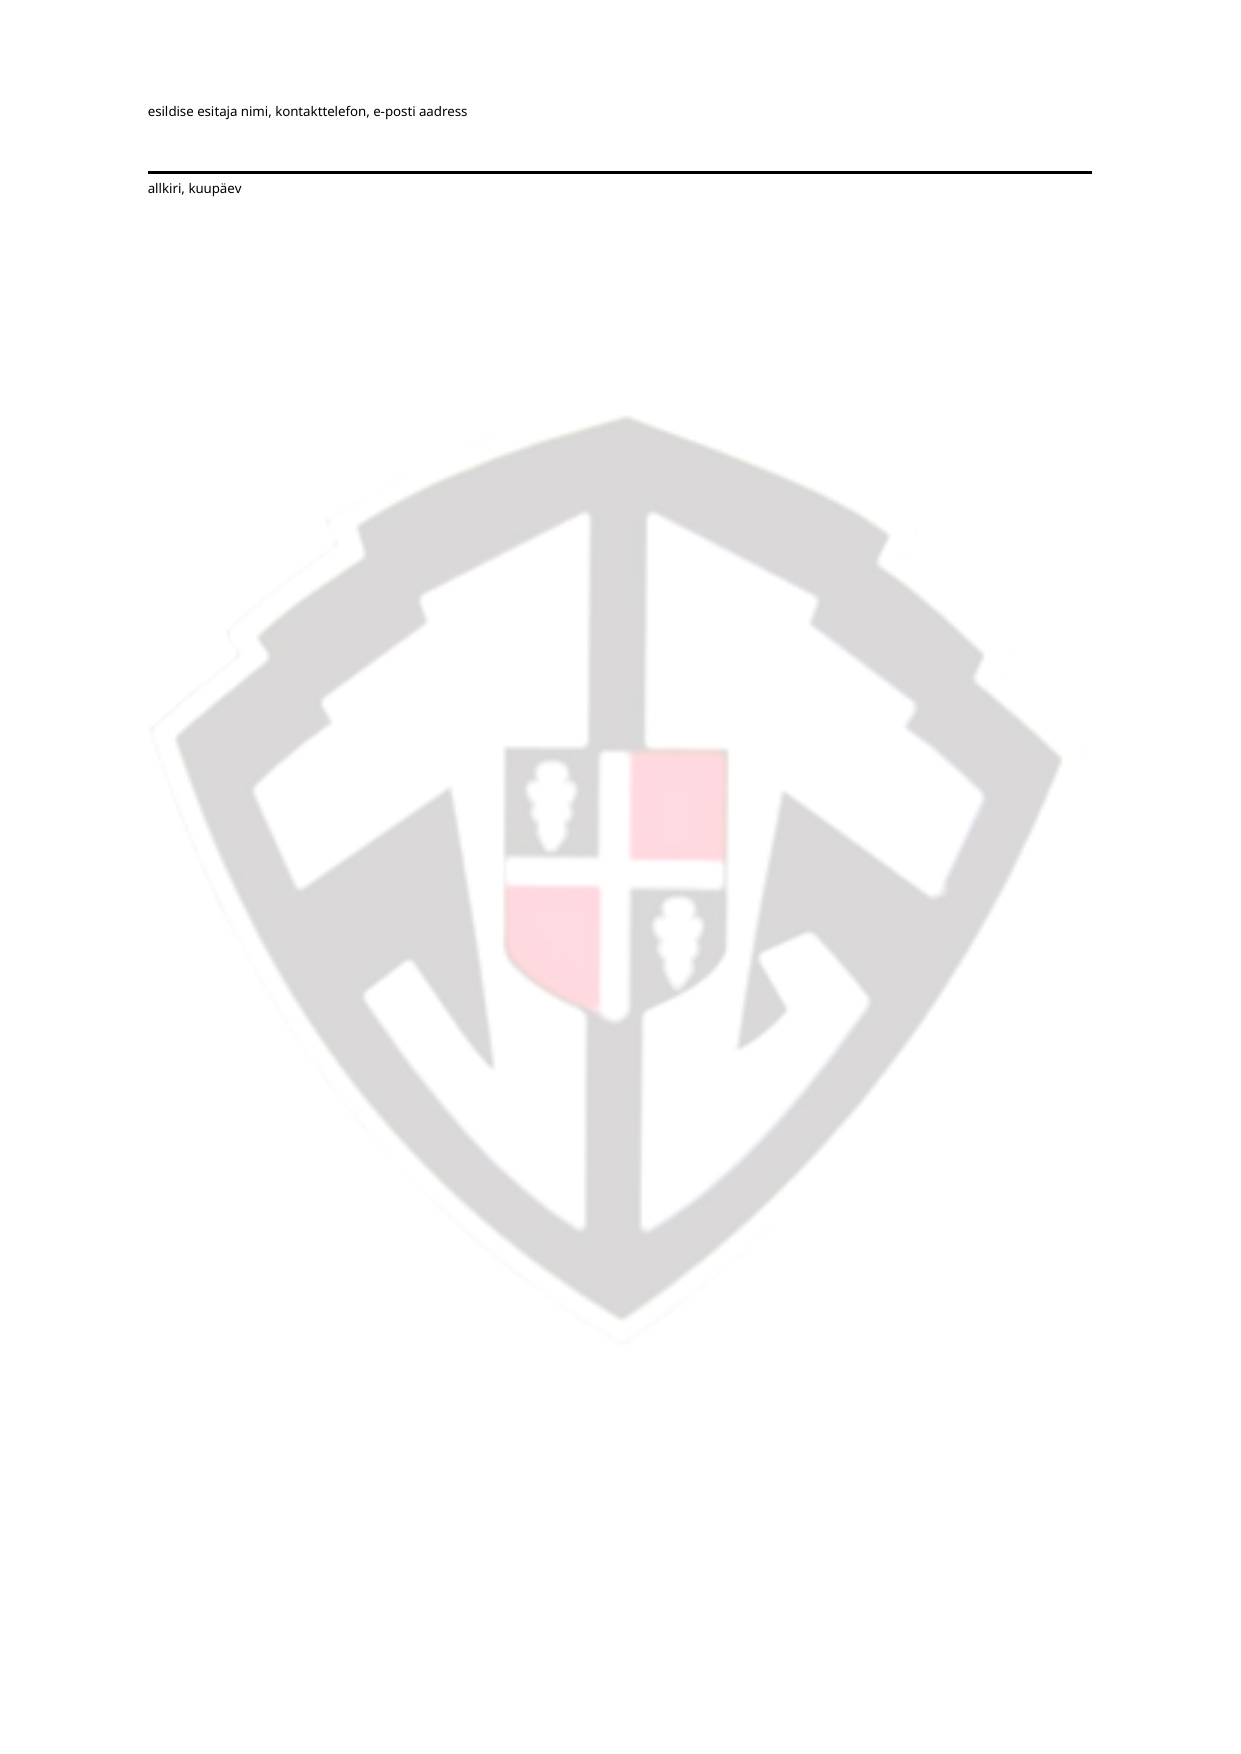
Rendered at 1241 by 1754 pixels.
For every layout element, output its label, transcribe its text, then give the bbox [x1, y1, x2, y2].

list esildise esitaja nimi, kontakttelefon, e-posti aadress [148, 102, 1092, 133]
text allkiri, kuupäev [148, 179, 1092, 210]
